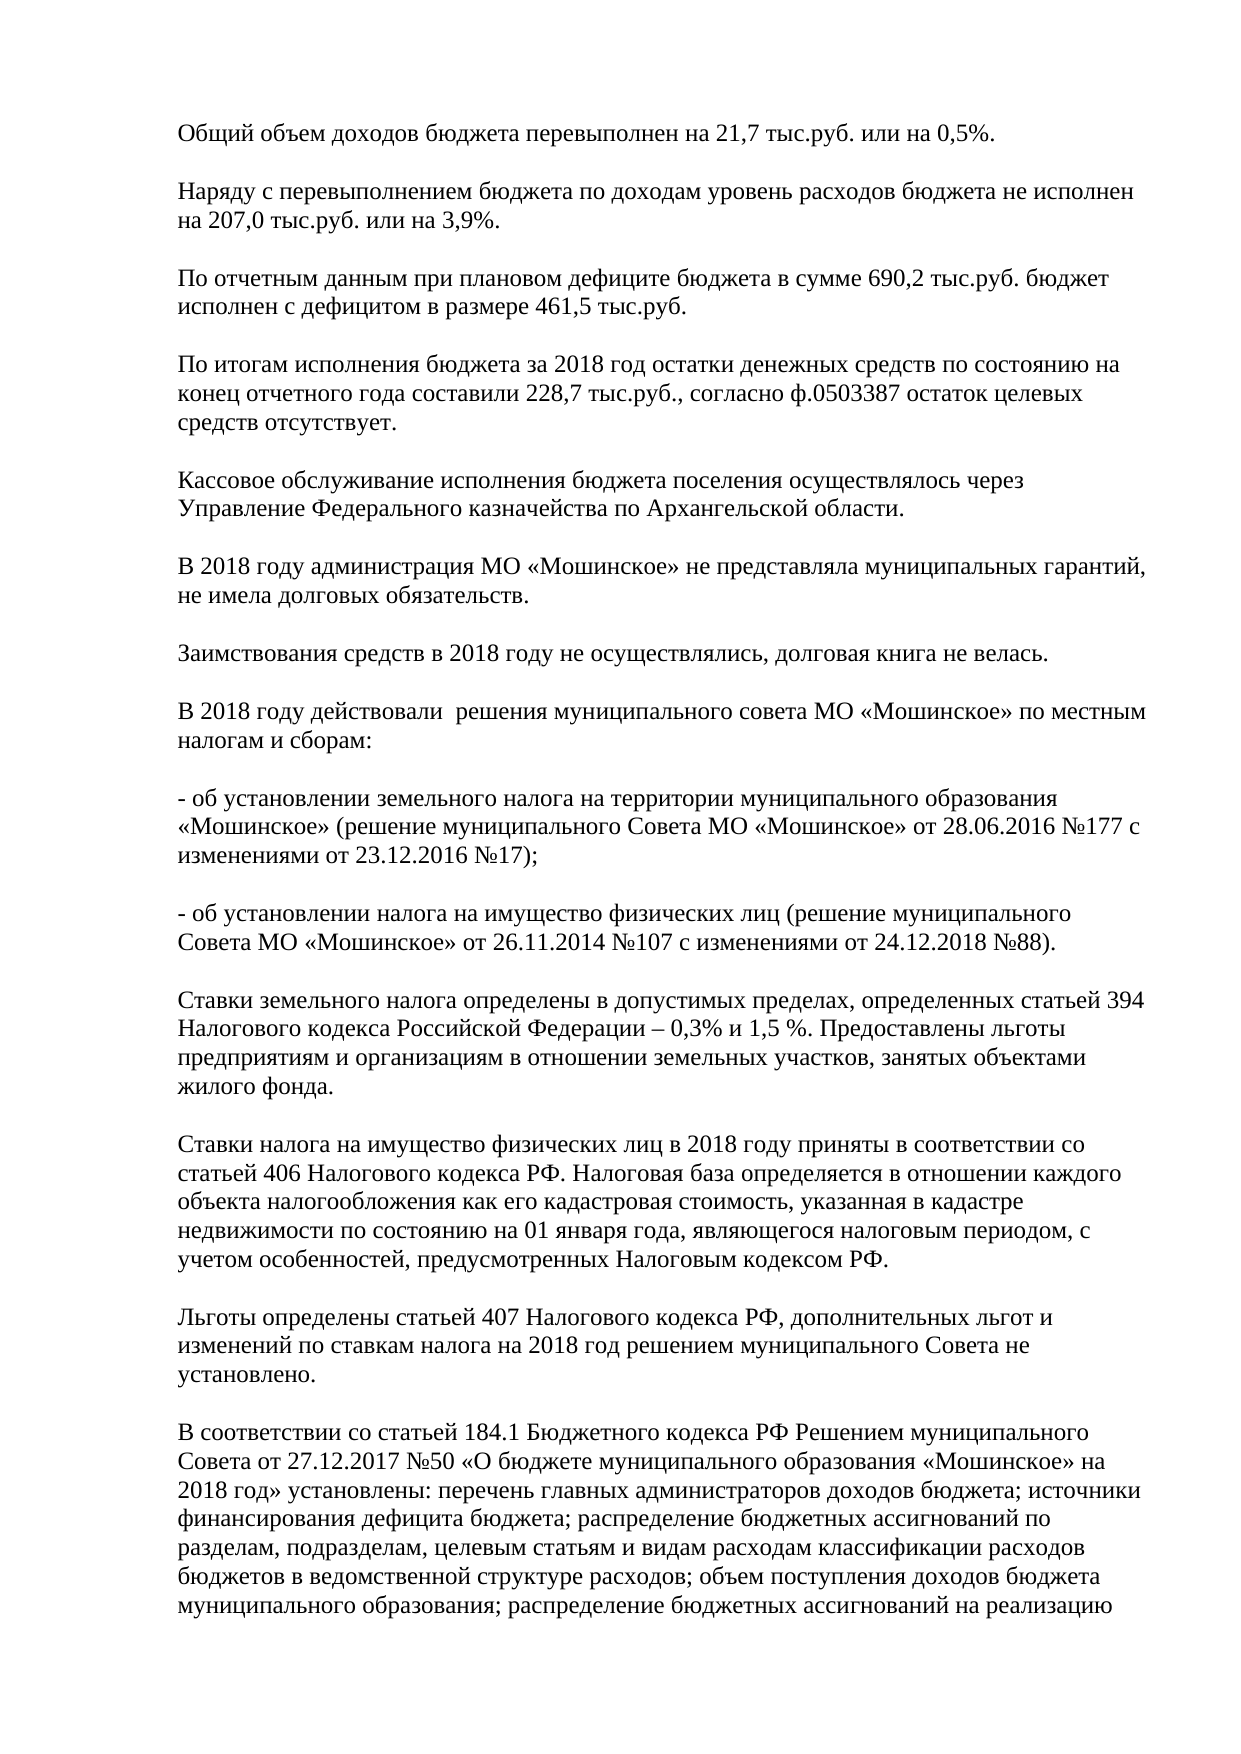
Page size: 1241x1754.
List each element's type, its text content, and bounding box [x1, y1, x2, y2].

text Льготы определены статьей 407 Налогового кодекса РФ, дополнительных льгот и изменений по ставкам налога на 2018 год решением муниципального Совета не установлено. [177, 1302, 1152, 1388]
text По отчетным данным при плановом дефиците бюджета в сумме 690,2 тыс.руб. бюджет исполнен с дефицитом в размере 461,5 тыс.руб. [177, 263, 1152, 320]
text В 2018 году действовали решения муниципального совета МО «Мошинское» по местным налогам и сборам: [177, 696, 1152, 753]
text Ставки налога на имущество физических лиц в 2018 году приняты в соответствии со статьей 406 Налогового кодекса РФ. Налоговая база определяется в отношении каждого объекта налогообложения как его кадастровая стоимость, указанная в кадастре недвижимости по состоянию на 01 января года, являющегося налоговым периодом, с учетом особенностей, предусмотренных Налоговым кодексом РФ. [177, 1129, 1152, 1273]
text Наряду с перевыполнением бюджета по доходам уровень расходов бюджета не исполнен на 207,0 тыс.руб. или на 3,9%. [177, 176, 1152, 233]
text В 2018 году администрация МО «Мошинское» не представляла муниципальных гарантий, не имела долговых обязательств. [177, 551, 1152, 609]
text Общий объем доходов бюджета перевыполнен на 21,7 тыс.руб. или на 0,5%. [177, 118, 1152, 147]
text Ставки земельного налога определены в допустимых пределах, определенных статьей 394 Налогового кодекса Российской Федерации – 0,3% и 1,5 %. Предоставлены льготы предприятиям и организациям в отношении земельных участков, занятых объектами жилого фонда. [177, 985, 1152, 1100]
text Кассовое обслуживание исполнения бюджета поселения осуществлялось через Управление Федерального казначейства по Архангельской области. [177, 465, 1152, 522]
text - об установлении налога на имущество физических лиц (решение муниципального Совета МО «Мошинское» от 26.11.2014 №107 с изменениями от 24.12.2018 №88). [177, 898, 1152, 956]
text - об установлении земельного налога на территории муниципального образования «Мошинское» (решение муниципального Совета МО «Мошинское» от 28.06.2016 №177 с изменениями от 23.12.2016 №17); [177, 783, 1152, 869]
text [177, 1417, 1152, 1618]
text Заимствования средств в 2018 году не осуществлялись, долговая книга не велась. [177, 638, 1152, 667]
text По итогам исполнения бюджета за 2018 год остатки денежных средств по состоянию на конец отчетного года составили 228,7 тыс.руб., согласно ф.0503387 остаток целевых средств отсутствует. [177, 349, 1152, 436]
